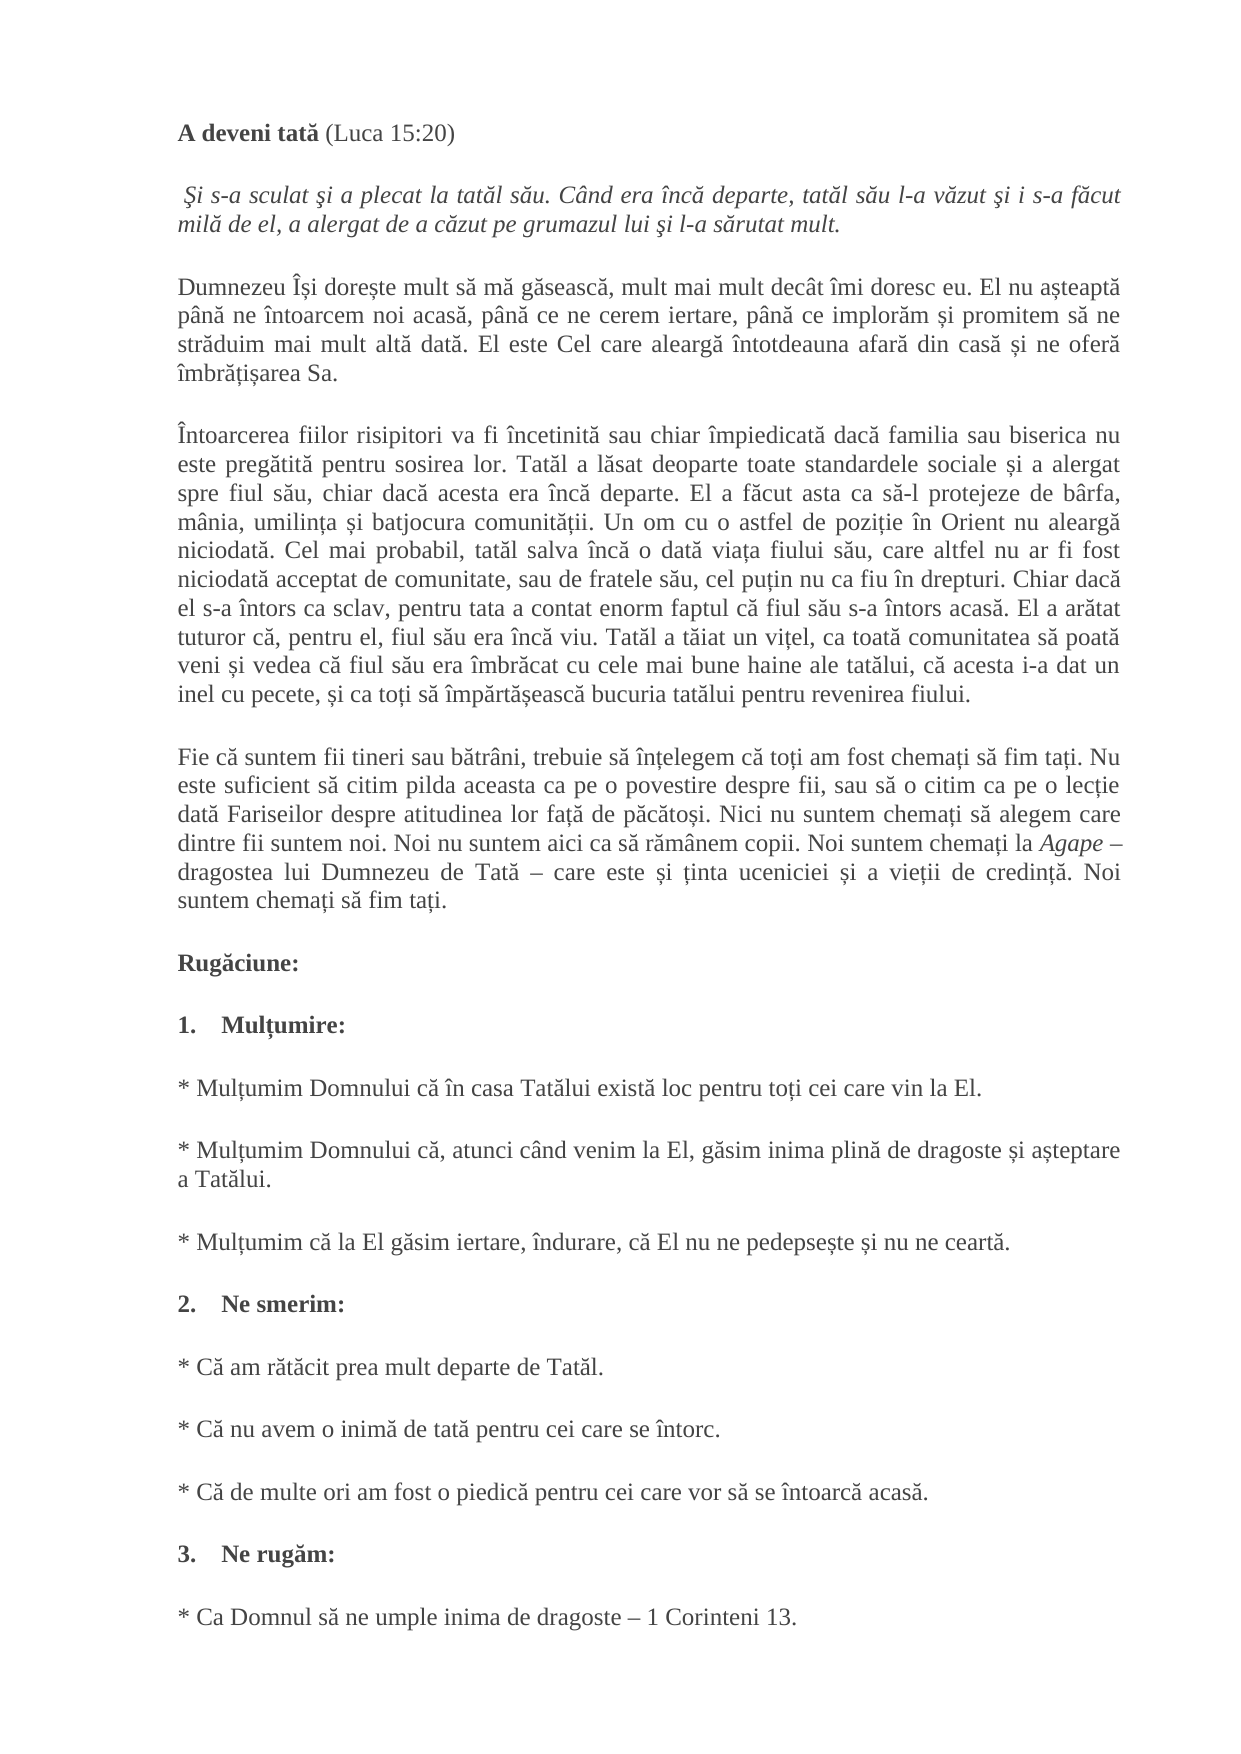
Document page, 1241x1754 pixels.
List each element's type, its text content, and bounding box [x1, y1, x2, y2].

text Rugăciune: [177, 948, 1122, 977]
text * Mulțumim Domnului că în casa Tatălui există loc pentru toți cei care vin la El. [177, 1073, 1122, 1102]
text * Mulțumim că la El găsim iertare, îndurare, că El nu ne pedepsește și nu ne ceartă. [177, 1227, 1122, 1256]
text Şi s-a sculat şi a plecat la tatăl său. Când era încă departe, tatăl său l-a văzut şi i s-a făcut milă de el, a alergat de a căzut pe grumazul lui şi l-a sărutat mult. [177, 181, 1122, 238]
text Dumnezeu Își dorește mult să mă găsească, mult mai mult decât îmi doresc eu. El nu așteaptă până ne întoarcem noi acasă, până ce ne cerem iertare, până ce implorăm și promitem să ne străduim mai mult altă dată. El este Cel care aleargă întotdeauna afară din casă și ne oferă îmbrățișarea Sa. [177, 272, 1122, 387]
text 1. Mulțumire: [177, 1011, 1122, 1039]
text * Că am rătăcit prea mult departe de Tatăl. [177, 1352, 1122, 1381]
text Fie că suntem fii tineri sau bătrâni, trebuie să înțelegem că toți am fost chemați să fim tați. Nu este suficient să citim pilda aceasta ca pe o povestire despre fii, sau să o citim ca pe o lecție dată Fariseilor despre atitudinea lor față de păcătoși. Nici nu suntem chemați să alegem care dintre fii suntem noi. Noi nu suntem aici ca să rămânem copii. Noi suntem chemați la Agape – dragostea lui Dumnezeu de Tată – care este și ținta uceniciei și a vieții de credință. Noi suntem chemați să fim tați. [177, 742, 1122, 914]
text 3. Ne rugăm: [177, 1539, 1122, 1568]
text * Că de multe ori am fost o piedică pentru cei care vor să se întoarcă acasă. [177, 1477, 1122, 1506]
text * Că nu avem o inimă de tată pentru cei care se întorc. [177, 1414, 1122, 1443]
text 2. Ne smerim: [177, 1289, 1122, 1318]
text Întoarcerea fiilor risipitori va fi încetinită sau chiar împiedicată dacă familia sau biserica nu este pregătită pentru sosirea lor. Tatăl a lăsat deoparte toate standardele sociale și a alergat spre fiul său, chiar dacă acesta era încă departe. El a făcut asta ca să-l protejeze de bârfa, mânia, umilința și batjocura comunității. Un om cu o astfel de poziție în Orient nu aleargă niciodată. Cel mai probabil, tatăl salva încă o dată viața fiului său, care altfel nu ar fi fost niciodată acceptat de comunitate, sau de fratele său, cel puțin nu ca fiu în drepturi. Chiar dacă el s-a întors ca sclav, pentru tata a contat enorm faptul că fiul său s-a întors acasă. El a arătat tuturor că, pentru el, fiul său era încă viu. Tatăl a tăiat un vițel, ca toată comunitatea să poată veni și vedea că fiul său era îmbrăcat cu cele mai bune haine ale tatălui, că acesta i-a dat un inel cu pecete, și ca toți să împărtășească bucuria tatălui pentru revenirea fiului. [177, 421, 1122, 708]
text * Ca Domnul să ne umple inima de dragoste – 1 Corinteni 13. [177, 1602, 1122, 1631]
text A deveni tată (Luca 15:20) [177, 118, 1122, 147]
text * Mulțumim Domnului că, atunci când venim la El, găsim inima plină de dragoste și așteptare a Tatălui. [177, 1136, 1122, 1193]
